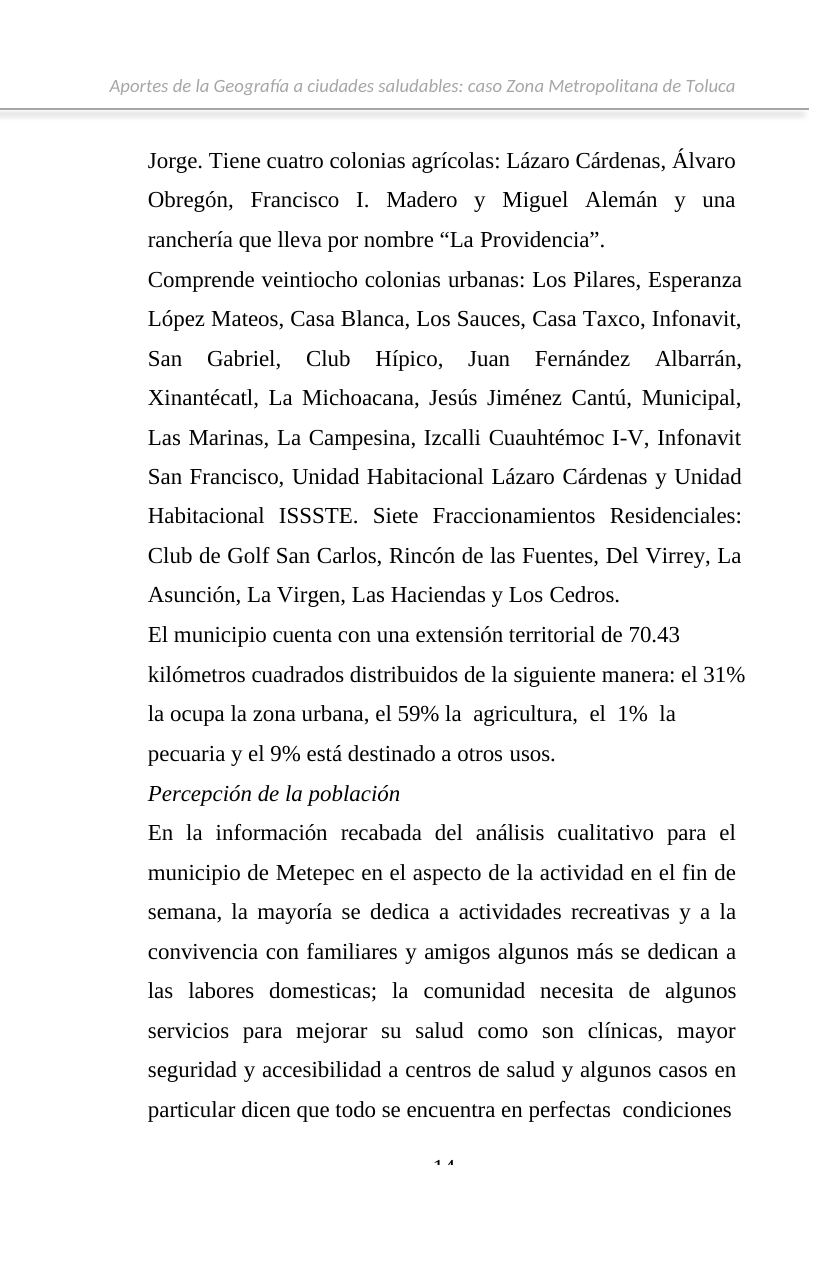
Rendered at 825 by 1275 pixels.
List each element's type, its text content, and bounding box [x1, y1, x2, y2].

text El municipio cuenta con una extensión territorial de 70.43 kilómetros cuadrados distribuidos de la siguiente manera: el 31% la ocupa la zona urbana, el 59% la agricultura, el 1% la pecuaria y el 9% está destinado a otros usos. [148, 622, 754, 766]
text Jorge. Tiene cuatro colonias agrícolas: Lázaro Cárdenas, Álvaro Obregón, Francisco I. Madero y Miguel Alemán y una ranchería que lleva por nombre “La Providencia”. [148, 147, 737, 252]
text Comprende veintiocho colonias urbanas: Los Pilares, Esperanza López Mateos, Casa Blanca, Los Sauces, Casa Taxco, Infonavit, San Gabriel, Club Hípico, Juan Fernández Albarrán, Xinantécatl, La Michoacana, Jesús Jiménez Cantú, Municipal, Las Marinas, La Campesina, Izcalli Cuauhtémoc I-V, Infonavit San Francisco, Unidad Habitacional Lázaro Cárdenas y Unidad Habitacional ISSSTE. Siete Fraccionamientos Residenciales: Club de Golf San Carlos, Rincón de las Fuentes, Del Virrey, La Asunción, La Virgen, Las Haciendas y Los Cedros. [148, 266, 743, 608]
picture [0, 104, 814, 124]
text En la información recabada del análisis cualitativo para el municipio de Metepec en el aspecto de la actividad en el fin de semana, la mayoría se dedica a actividades recreativas y a la convivencia con familiares y amigos algunos más se dedican a las labores domesticas; la comunidad necesita de algunos servicios para mejorar su salud como son clínicas, mayor seguridad y accesibilidad a centros de salud y algunos casos en particular dicen que todo se encuentra en perfectas condiciones [148, 819, 737, 1122]
text Percepción de la población [148, 780, 825, 806]
